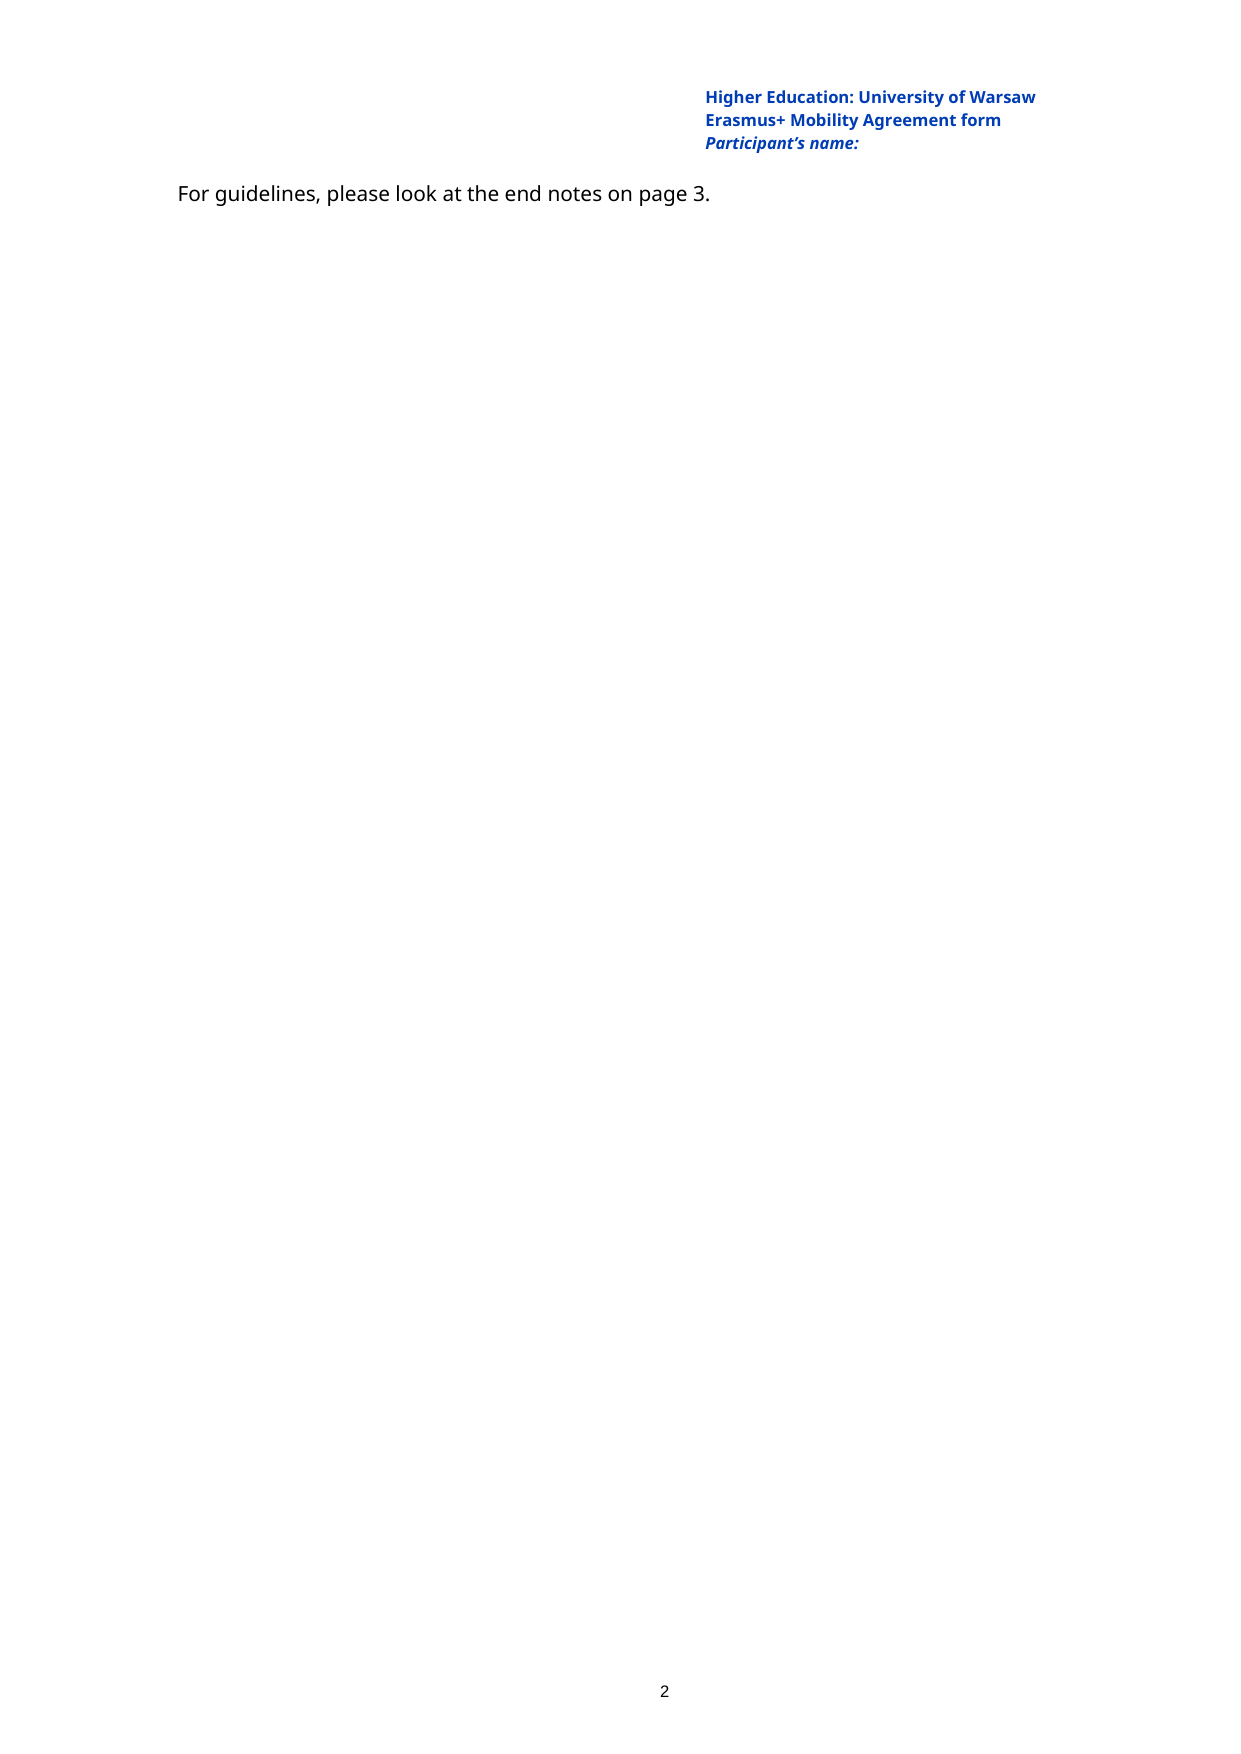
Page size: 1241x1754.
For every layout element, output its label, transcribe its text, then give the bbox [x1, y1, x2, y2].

subtitle For guidelines, please look at the end notes on page 3. [177, 179, 1092, 207]
